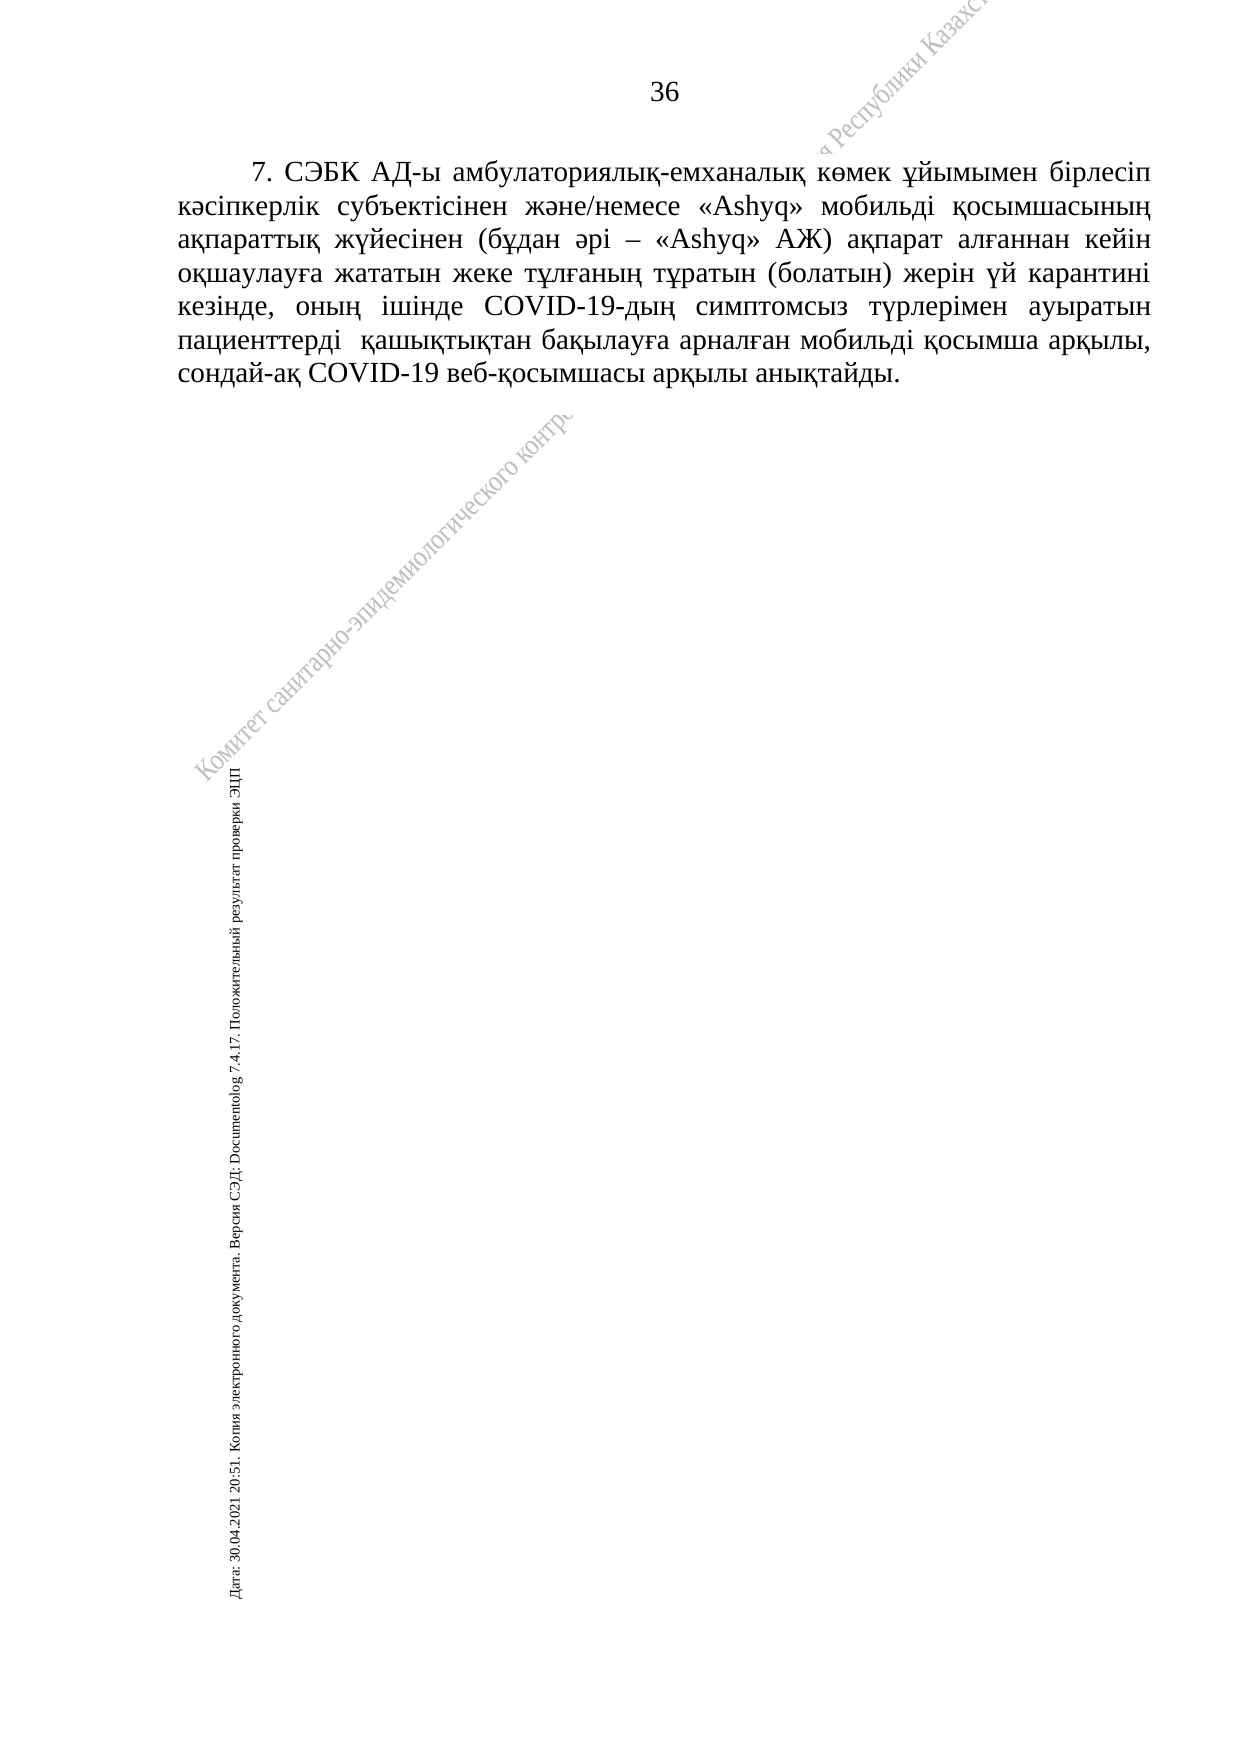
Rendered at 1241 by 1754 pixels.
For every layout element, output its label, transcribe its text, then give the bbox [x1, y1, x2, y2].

text 7. СЭБК АД-ы амбулаториялық-емханалық көмек ұйымымен бірлесіп кәсіпкерлік субъектісінен және/немесе «Ashyq» мобильді қосымшасының ақпараттық жүйесінен (бұдан әрі – «Ashyq» АЖ) ақпарат алғаннан кейін оқшаулауға жататын жеке тұлғаның тұратын (болатын) жерін үй карантині кезінде, оның ішінде COVID-19-дың симптомсыз түрлерімен ауыратын пациенттерді қашықтықтан бақылауға арналған мобильді қосымша арқылы, сондай-ақ COVID-19 веб-қосымшасы арқылы анықтайды. [177, 154, 1152, 414]
